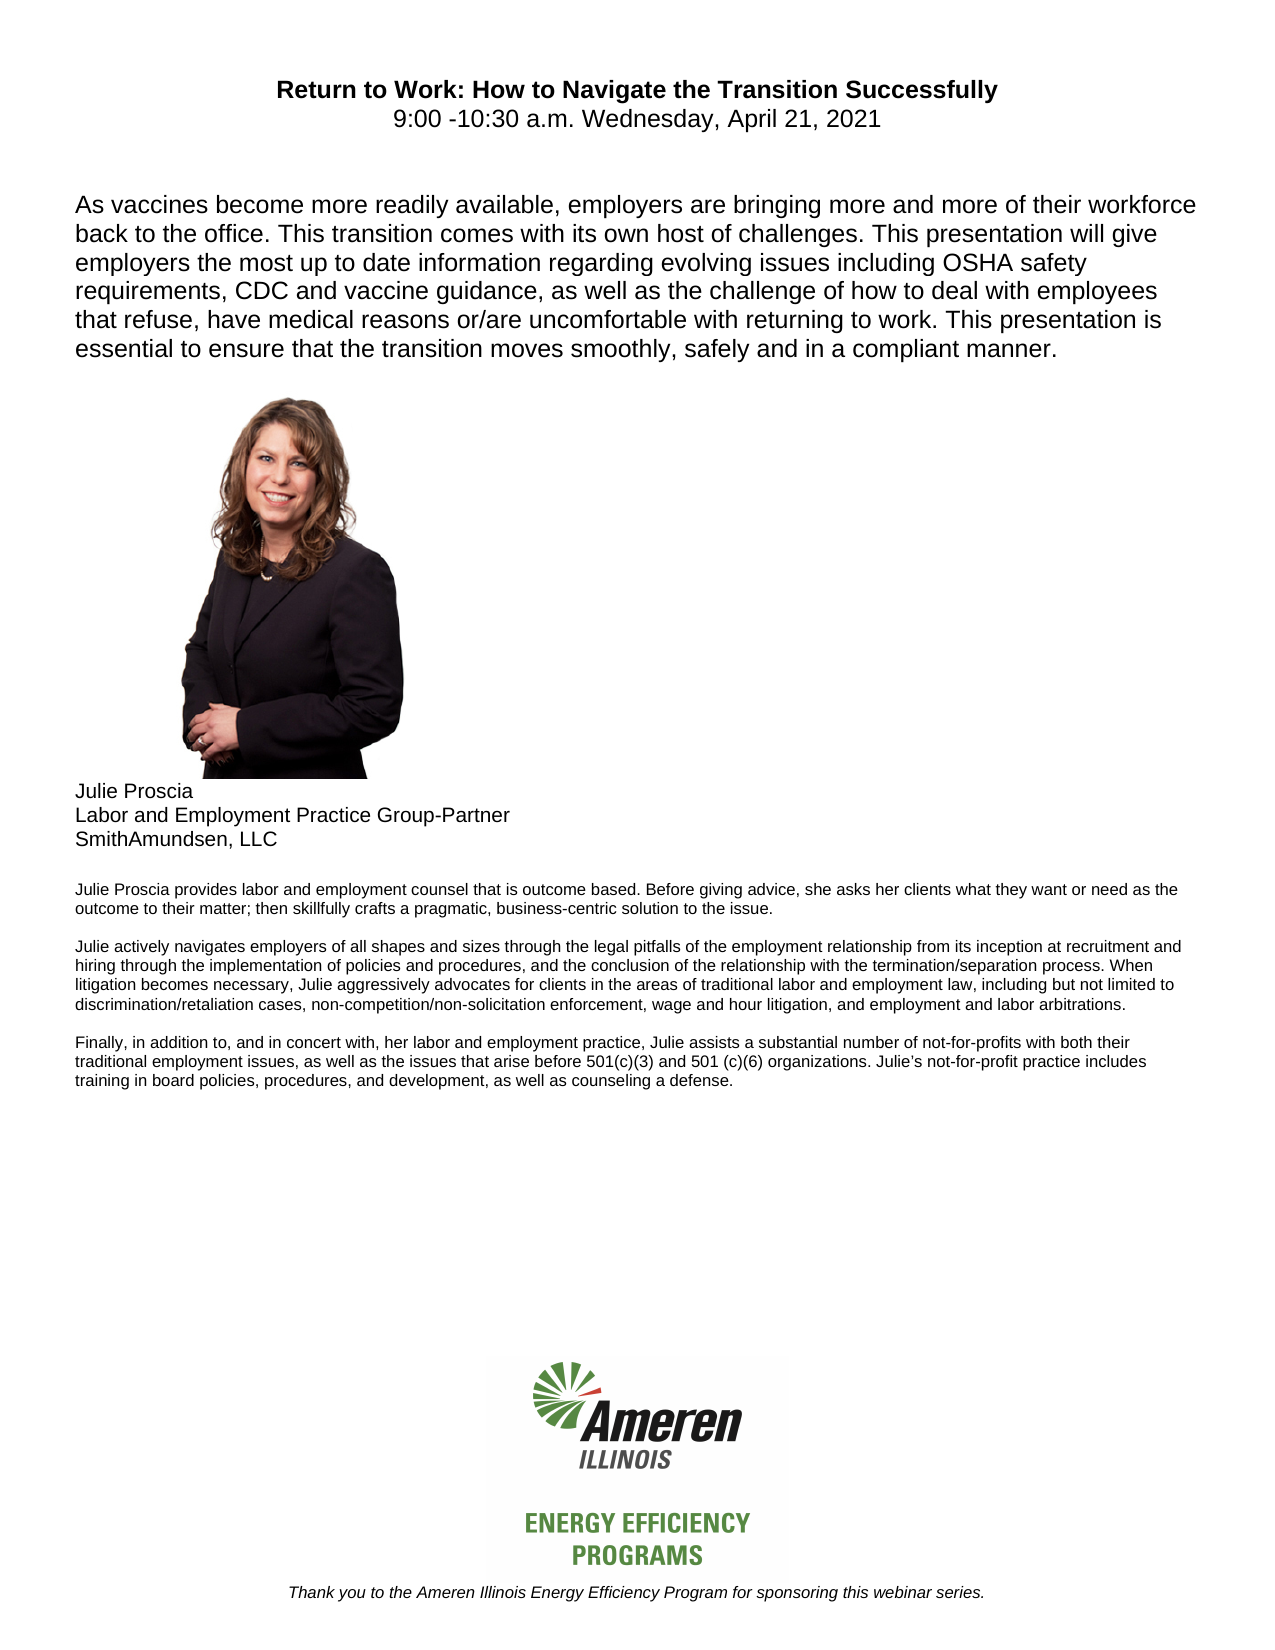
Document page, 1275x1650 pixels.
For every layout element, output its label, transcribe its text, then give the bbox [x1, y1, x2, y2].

picture [485, 1356, 790, 1583]
picture [75, 391, 501, 779]
text Julie Proscia [75, 779, 1200, 803]
text 9:00 -10:30 a.m. Wednesday, April 21, 2021 [75, 104, 1200, 132]
text Labor and Employment Practice Group-Partner [75, 803, 1200, 827]
text Julie actively navigates employers of all shapes and sizes through the legal pitfalls of the employment relationship from its inception at recruitment and hiring through the implementation of policies and procedures, and the conclusion of the relationship with the termination/separation process. When litigation becomes necessary, Julie aggressively advocates for clients in the areas of traditional labor and employment law, including but not limited to discrimination/retaliation cases, non-competition/non-solicitation enforcement, wage and hour litigation, and employment and labor arbitrations. [75, 937, 1200, 1013]
text As vaccines become more readily available, employers are bringing more and more of their workforce back to the office. This transition comes with its own host of challenges. This presentation will give employers the most up to date information regarding evolving issues including OSHA safety requirements, CDC and vaccine guidance, as well as the challenge of how to deal with employees that refuse, have medical reasons or/are uncomfortable with returning to work. This presentation is essential to ensure that the transition moves smoothly, safely and in a compliant manner. [75, 190, 1200, 362]
text Return to Work: How to Navigate the Transition Successfully [75, 75, 1200, 104]
text Finally, in addition to, and in concert with, her labor and employment practice, Julie assists a substantial number of not-for-profits with both their traditional employment issues, as well as the issues that arise before 501(c)(3) and 501 (c)(6) organizations. Julie’s not-for-profit practice includes training in board policies, procedures, and development, as well as counseling a defense. [75, 1033, 1200, 1090]
text Julie Proscia provides labor and employment counsel that is outcome based. Before giving advice, she asks her clients what they want or need as the outcome to their matter; then skillfully crafts a pragmatic, business-centric solution to the issue. [75, 879, 1200, 918]
text SmithAmundsen, LLC [75, 827, 1200, 851]
